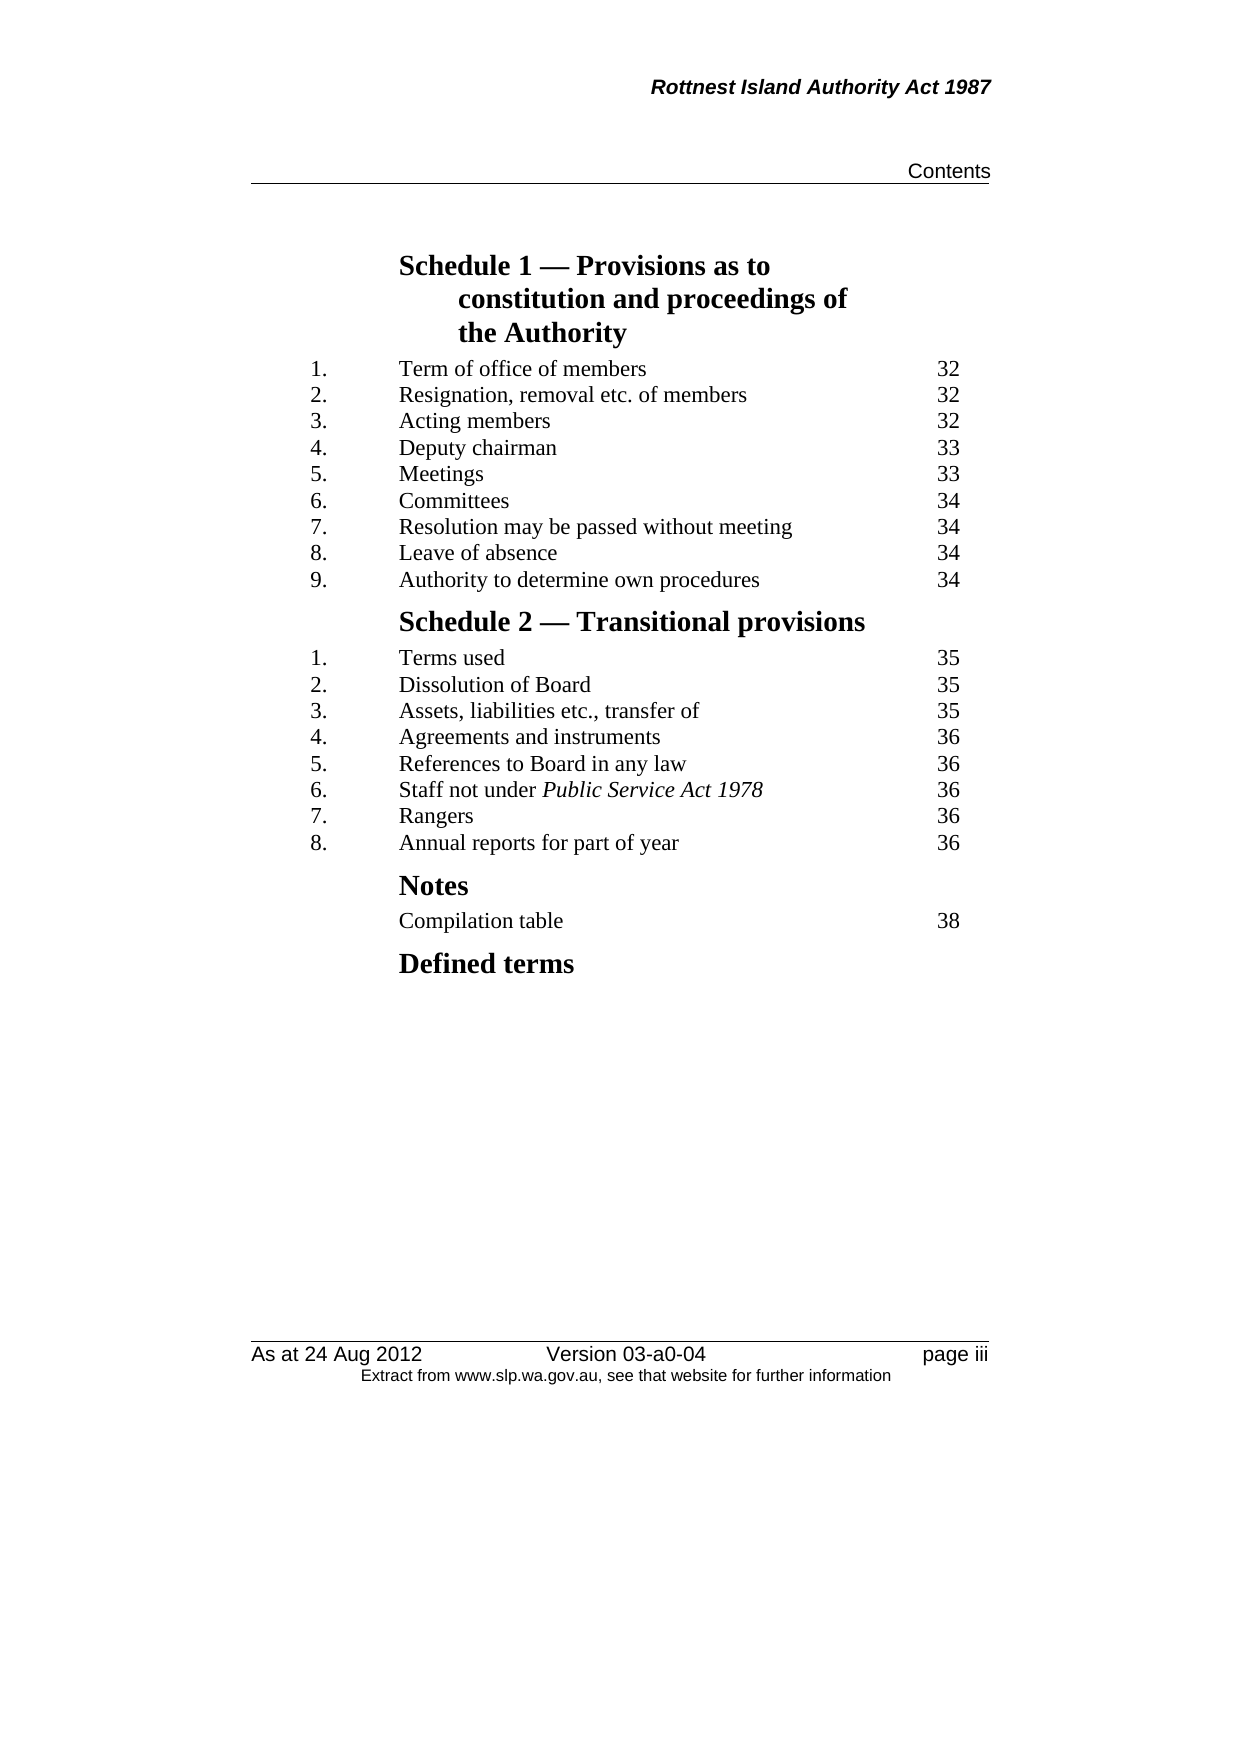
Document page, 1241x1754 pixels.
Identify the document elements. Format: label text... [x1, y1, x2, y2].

text Defined terms [399, 946, 871, 980]
text 3. Assets, liabilities etc., transfer of 35 [310, 697, 871, 723]
text Schedule 1 — Provisions as to constitution and proceedings of the Authority [399, 248, 871, 349]
text 9. Authority to determine own procedures 34 [310, 566, 871, 592]
text 5. References to Board in any law 36 [310, 750, 871, 776]
text 7. Resolution may be passed without meeting 34 [310, 513, 871, 539]
text 7. Rangers 36 [310, 802, 871, 829]
text Compilation table 38 [310, 907, 871, 934]
text 5. Meetings 33 [310, 460, 871, 487]
text 2. Resignation, removal etc. of members 32 [310, 381, 871, 408]
text 8. Leave of absence 34 [310, 539, 871, 566]
text Notes [399, 868, 871, 901]
text 6. Staff not under Public Service Act 1978 36 [310, 776, 871, 802]
text 4. Agreements and instruments 36 [310, 723, 871, 750]
text 1. Term of office of members 32 [310, 355, 871, 381]
text 2. Dissolution of Board 35 [310, 671, 871, 697]
text 8. Annual reports for part of year 36 [310, 829, 871, 855]
text Schedule 2 — Transitional provisions [399, 604, 871, 638]
text 1. Terms used 35 [310, 644, 871, 671]
text 6. Committees 34 [310, 487, 871, 513]
text 4. Deputy chairman 33 [310, 434, 871, 460]
text 3. Acting members 32 [310, 408, 871, 434]
